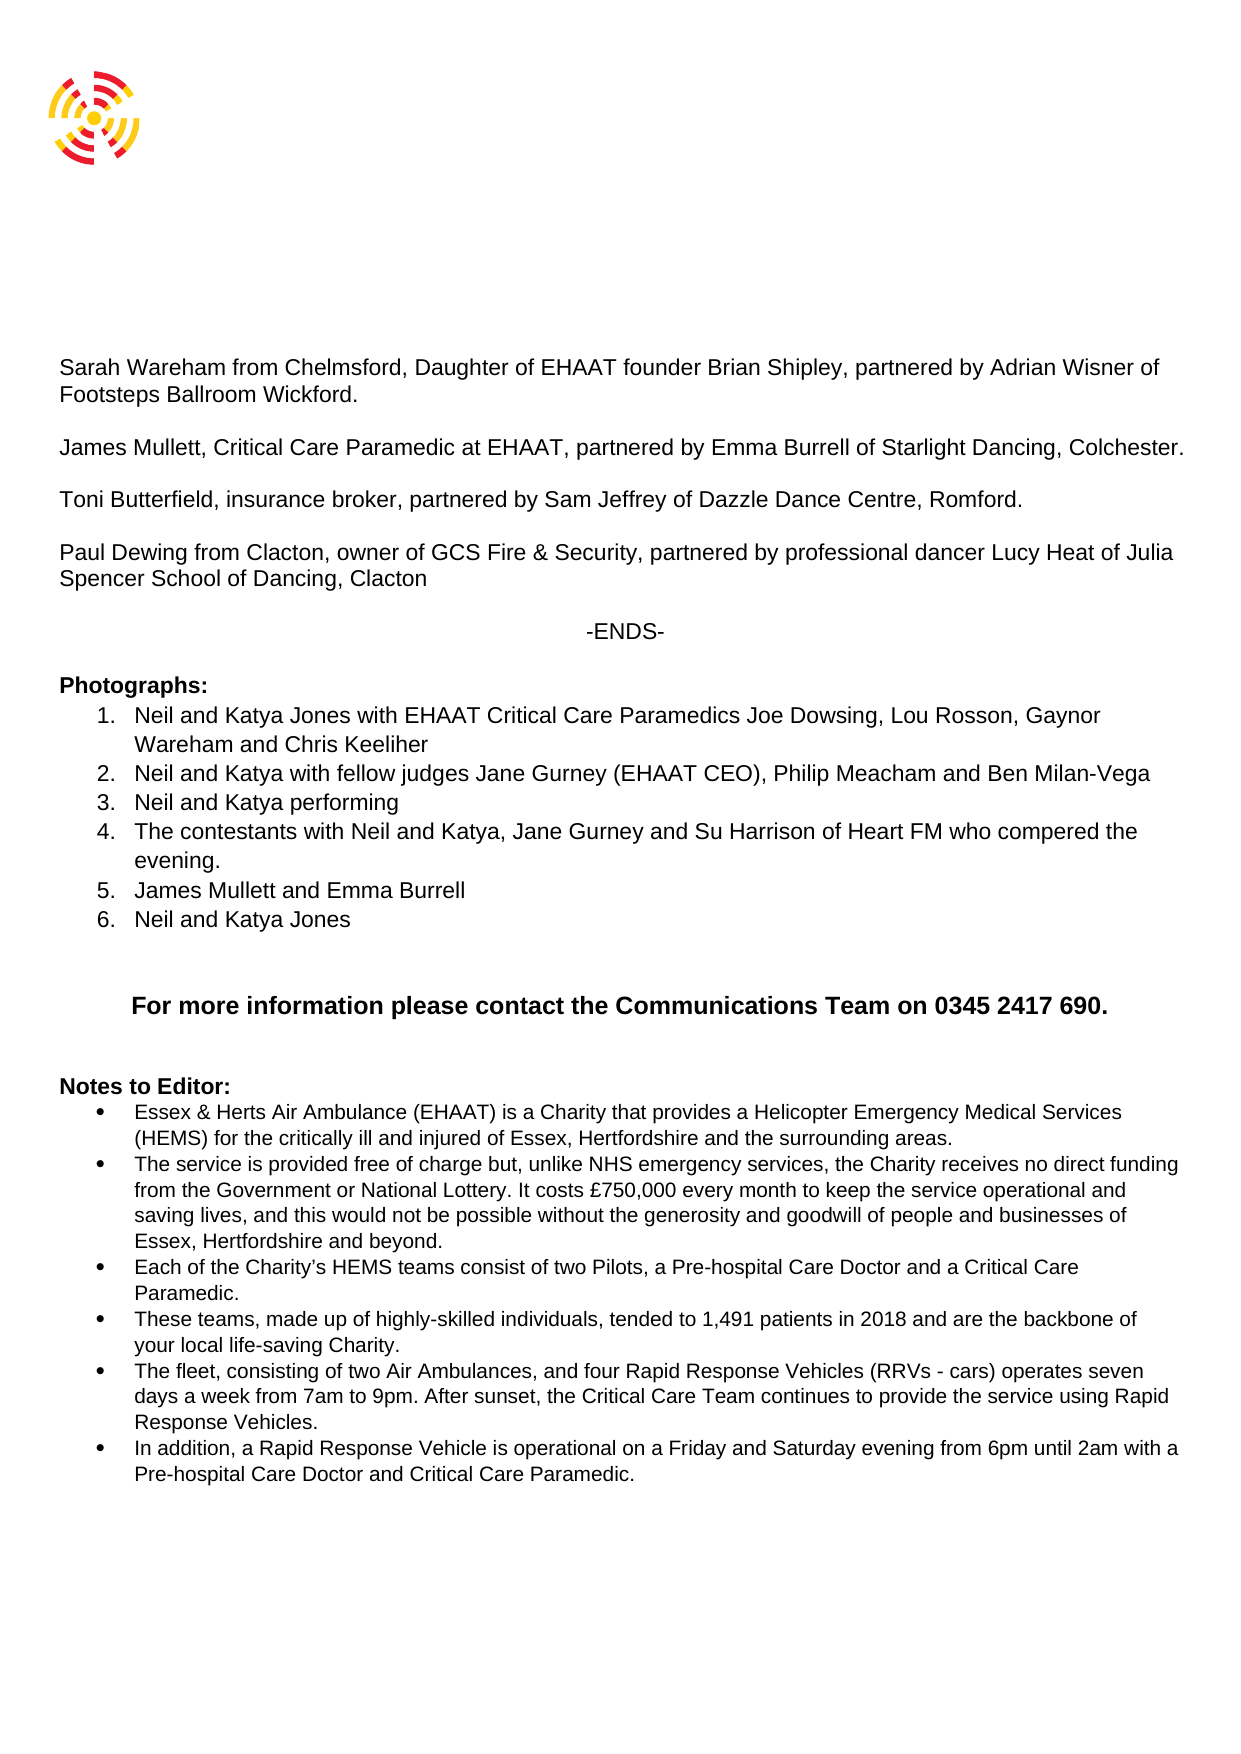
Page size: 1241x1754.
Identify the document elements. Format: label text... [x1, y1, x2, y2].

list Neil and Katya performing [97, 787, 1181, 816]
list James Mullett and Emma Burrell [97, 875, 1181, 904]
list These teams, made up of highly-skilled individuals, tended to 1,491 patients in 2018 and are the backbone of your local life-saving Charity. [97, 1307, 1181, 1357]
text For more information please contact the Communications Team on 0345 2417 690. [59, 991, 1181, 1021]
list The contestants with Neil and Katya, Jane Gurney and Su Harrison of Heart FM who compered the evening. [97, 816, 1181, 875]
text Toni Butterfield, insurance broker, partnered by Sam Jeffrey of Dazzle Dance Centre, Romford. [59, 486, 1191, 512]
text James Mullett, Critical Care Paramedic at EHAAT, partnered by Emma Burrell of Starlight Dancing, Colchester. [59, 433, 1191, 460]
list Essex & Herts Air Ambulance (EHAAT) is a Charity that provides a Helicopter Emergency Medical Services (HEMS) for the critically ill and injured of Essex, Hertfordshire and the surrounding areas. [97, 1100, 1181, 1149]
text Paul Dewing from Clacton, owner of GCS Fire & Security, partnered by professional dancer Lucy Heat of Julia Spencer School of Dancing, Clacton [59, 539, 1191, 592]
text Notes to Editor: [59, 1073, 1181, 1100]
list Neil and Katya Jones with EHAAT Critical Care Paramedics Joe Dowsing, Lou Rosson, Gaynor Wareham and Chris Keeliher [97, 700, 1181, 758]
list The fleet, consisting of two Air Ambulances, and four Rapid Response Vehicles (RRVs - cars) operates seven days a week from 7am to 9pm. After sunset, the Critical Care Team continues to provide the service using Rapid Response Vehicles. [97, 1358, 1181, 1434]
list -ENDS- [59, 618, 1191, 644]
text Photographs: [59, 671, 1181, 700]
list Neil and Katya Jones [97, 904, 1181, 933]
list The service is provided free of charge but, unlike NHS emergency services, the Charity receives no direct funding from the Government or National Lottery. It costs £750,000 every month to keep the service operational and saving lives, and this would not be possible without the generosity and goodwill of people and businesses of Essex, Hertfordshire and beyond. [97, 1151, 1181, 1253]
list In addition, a Rapid Response Vehicle is operational on a Friday and Saturday evening from 6pm until 2am with a Pre-hospital Care Doctor and Critical Care Paramedic. [97, 1436, 1181, 1486]
list Neil and Katya with fellow judges Jane Gurney (EHAAT CEO), Philip Meacham and Ben Milan-Vega [97, 758, 1181, 787]
list Each of the Charity’s HEMS teams consist of two Pilots, a Pre-hospital Care Doctor and a Critical Care Paramedic. [97, 1255, 1181, 1305]
text Sarah Wareham from Chelmsford, Daughter of EHAAT founder Brian Shipley, partnered by Adrian Wisner of Footsteps Ballroom Wickford. [59, 354, 1191, 407]
picture [48, 71, 140, 165]
